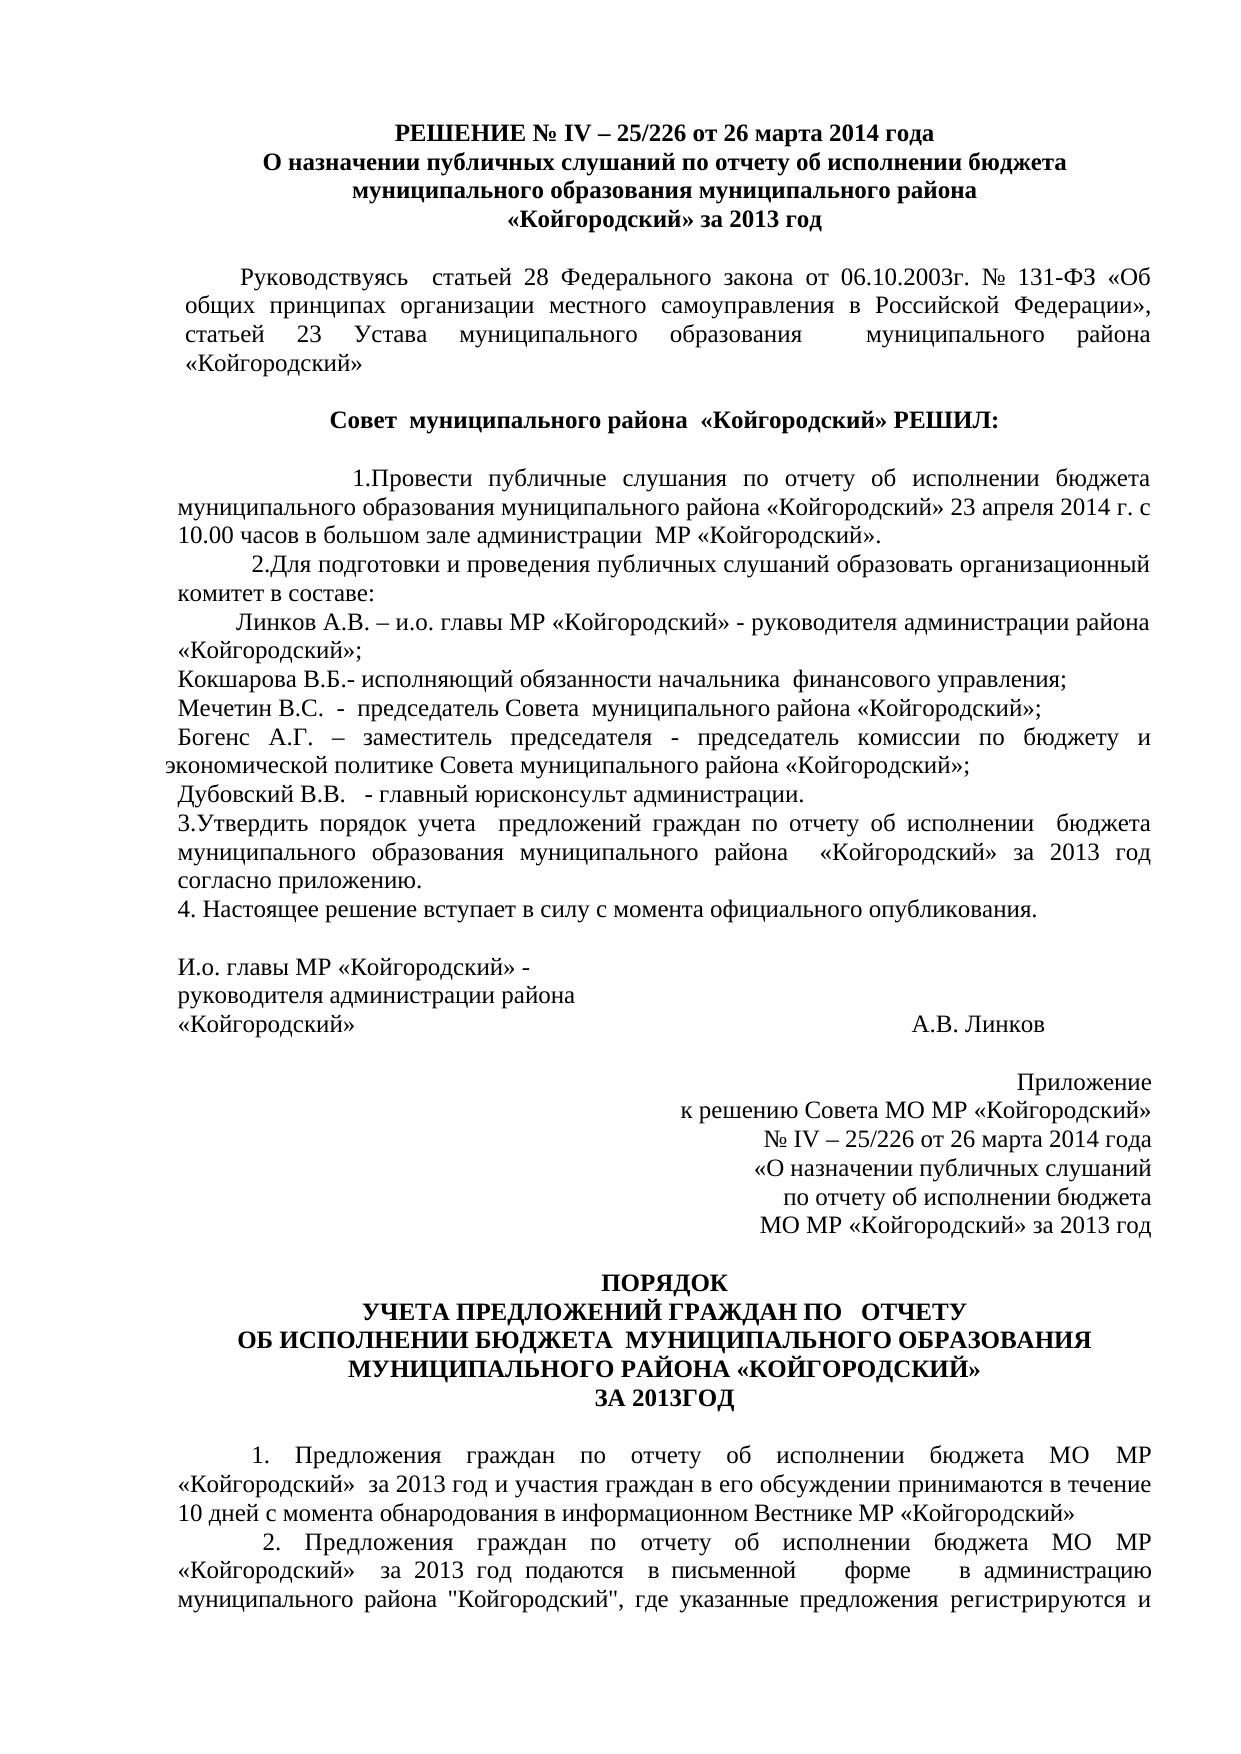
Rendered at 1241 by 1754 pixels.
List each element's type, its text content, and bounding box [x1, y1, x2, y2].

text ОБ ИСПОЛНЕНИИ БЮДЖЕТА МУНИЦИПАЛЬНОГО ОБРАЗОВАНИЯ МУНИЦИПАЛЬНОГО РАЙОНА «КОЙГОРОДСКИЙ» [177, 1326, 1152, 1383]
text Кокшарова В.Б.- исполняющий обязанности начальника финансового управления; [177, 664, 1152, 693]
text МО МР «Койгородский» за 2013 год [177, 1211, 1152, 1239]
text по отчету об исполнении бюджета [177, 1182, 1152, 1211]
text О назначении публичных слушаний по отчету об исполнении бюджета муниципального образования муниципального района [177, 147, 1152, 204]
text руководителя администрации района [177, 981, 1152, 1009]
text 2.Для подготовки и проведения публичных слушаний образовать организационный комитет в составе: [177, 549, 1152, 607]
text 1. Предложения граждан по отчету об исполнении бюджета МО МР «Койгородский» за 2013 год и участия граждан в его обсуждении принимаются в течение 10 дней с момента обнародования в информационном Вестнике МР «Койгородский» [177, 1441, 1152, 1527]
text Линков А.В. – и.о. главы МР «Койгородский» - руководителя администрации района «Койгородский»; [177, 607, 1152, 664]
text Совет муниципального района «Койгородский» РЕШИЛ: [177, 406, 1152, 434]
text 4. Настоящее решение вступает в силу с момента официального опубликования. [177, 894, 1152, 923]
text «Койгородский» А.В. Линков [177, 1009, 1152, 1038]
text «О назначении публичных слушаний [177, 1153, 1152, 1182]
text Дубовский В.В. - главный юрисконсульт администрации. [177, 779, 1152, 808]
text № IV – 25/226 от 26 марта 2014 года [177, 1124, 1152, 1153]
text Мечетин В.С. - председатель Совета муниципального района «Койгородский»; [177, 693, 1152, 722]
text ЗА 2013ГОД [177, 1383, 1152, 1412]
text 3.Утвердить порядок учета предложений граждан по отчету об исполнении бюджета муниципального образования муниципального района «Койгородский» за 2013 год согласно приложению. [177, 808, 1152, 894]
text ПОРЯДОК [177, 1268, 1152, 1297]
text И.о. главы МР «Койгородский» - [177, 952, 1152, 981]
text Руководствуясь статьей 28 Федерального закона от 06.10.2003г. № 131-ФЗ «Об общих принципах организации местного самоуправления в Российской Федерации», статьей 23 Устава муниципального образования муниципального района «Койгородский» [185, 262, 1152, 377]
text к решению Совета МО МР «Койгородский» [177, 1096, 1152, 1124]
text РЕШЕНИЕ № IV – 25/226 от 26 марта 2014 года [177, 118, 1152, 147]
text УЧЕТА ПРЕДЛОЖЕНИЙ ГРАЖДАН ПО ОТЧЕТУ [177, 1297, 1152, 1326]
text Приложение [177, 1067, 1152, 1096]
text Богенс А.Г. – заместитель председателя - председатель комиссии по бюджету и экономической политике Совета муниципального района «Койгородский»; [165, 722, 1152, 779]
text «Койгородский» за 2013 год [177, 204, 1152, 233]
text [177, 1527, 1152, 1613]
text 1.Провести публичные слушания по отчету об исполнении бюджета муниципального образования муниципального района «Койгородский» 23 апреля 2014 г. с 10.00 часов в большом зале администрации МР «Койгородский». [177, 463, 1152, 549]
